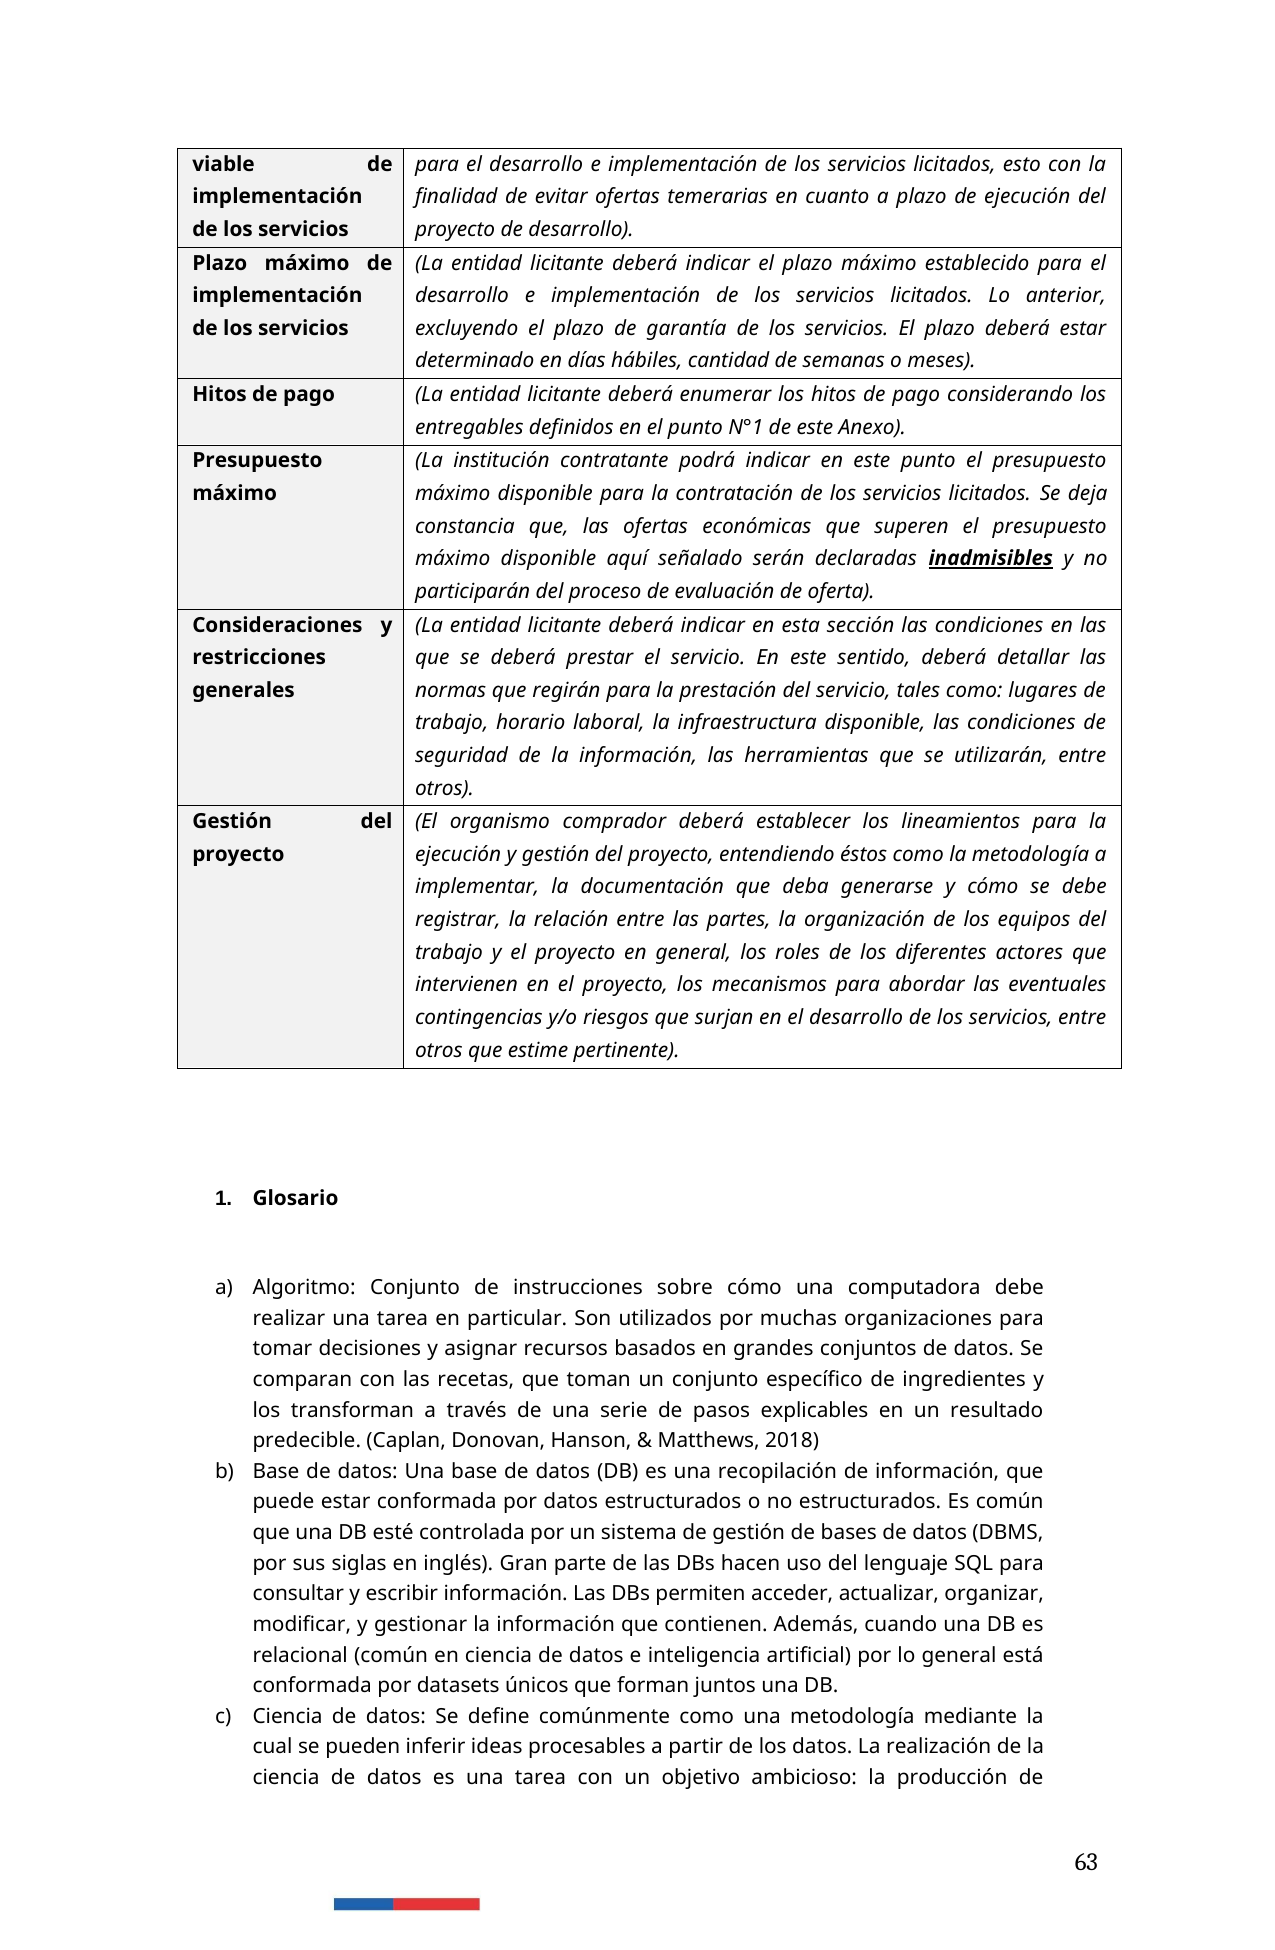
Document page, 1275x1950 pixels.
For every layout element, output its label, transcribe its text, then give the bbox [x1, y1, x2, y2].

table_cell Consideraciones y restricciones generales [178, 610, 403, 805]
table_cell (La entidad licitante deberá indicar el plazo máximo establecido para el desarrollo e implementación de los servicios licitados. Lo anterior, excluyendo el plazo de garantía de los servicios. El plazo deberá estar determinado en días hábiles, cantidad de semanas o meses). [404, 248, 1121, 378]
picture [200, 1761, 608, 1912]
table_cell (La entidad licitante deberá indicar en esta sección las condiciones en las que se deberá prestar el servicio. En este sentido, deberá detallar las normas que regirán para la prestación del servicio, tales como: lugares de trabajo, horario laboral, la infraestructura disponible, las condiciones de seguridad de la información, las herramientas que se utilizarán, entre otros). [404, 610, 1121, 805]
table_cell (La entidad licitante deberá enumerar los hitos de pago considerando los entregables definidos en el punto N°1 de este Anexo). [404, 379, 1121, 444]
list Glosario [215, 1183, 1098, 1211]
table_cell Gestión del proyecto [178, 806, 403, 1067]
list Base de datos: Una base de datos (DB) es una recopilación de información, que puede estar conformada por datos estructurados o no estructurados. Es común que una DB esté controlada por un sistema de gestión de bases de datos (DBMS, por sus siglas en inglés). Gran parte de las DBs hacen uso del lenguaje SQL para consultar y escribir información. Las DBs permiten acceder, actualizar, organizar, modificar, y gestionar la información que contienen. Además, cuando una DB es relacional (común en ciencia de datos e inteligencia artificial) por lo general está conformada por datasets únicos que forman juntos una DB. [215, 1456, 1045, 1699]
list Algoritmo: Conjunto de instrucciones sobre cómo una computadora debe realizar una tarea en particular. Son utilizados por muchas organizaciones para tomar decisiones y asignar recursos basados en grandes conjuntos de datos. Se comparan con las recetas, que toman un conjunto específico de ingredientes y los transforman a través de una serie de pasos explicables en un resultado predecible. (Caplan, Donovan, Hanson, & Matthews, 2018) [215, 1272, 1045, 1454]
table_cell Hitos de pago [178, 379, 403, 444]
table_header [404, 149, 1121, 247]
table_cell Presupuesto máximo [178, 446, 403, 609]
table_cell Plazo máximo de implementación de los servicios [178, 248, 403, 378]
table_cell (La institución contratante podrá indicar en este punto el presupuesto máximo disponible para la contratación de los servicios licitados. Se deja constancia que, las ofertas económicas que superen el presupuesto máximo disponible aquí señalado serán declaradas inadmisibles y no participarán del proceso de evaluación de oferta). [404, 446, 1121, 609]
table_cell (El organismo comprador deberá establecer los lineamientos para la ejecución y gestión del proyecto, entendiendo éstos como la metodología a implementar, la documentación que deba generarse y cómo se debe registrar, la relación entre las partes, la organización de los equipos del trabajo y el proyecto en general, los roles de los diferentes actores que intervienen en el proyecto, los mecanismos para abordar las eventuales contingencias y/o riesgos que surjan en el desarrollo de los servicios, entre otros que estime pertinente). [404, 806, 1121, 1067]
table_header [178, 149, 403, 247]
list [215, 1701, 1045, 1791]
